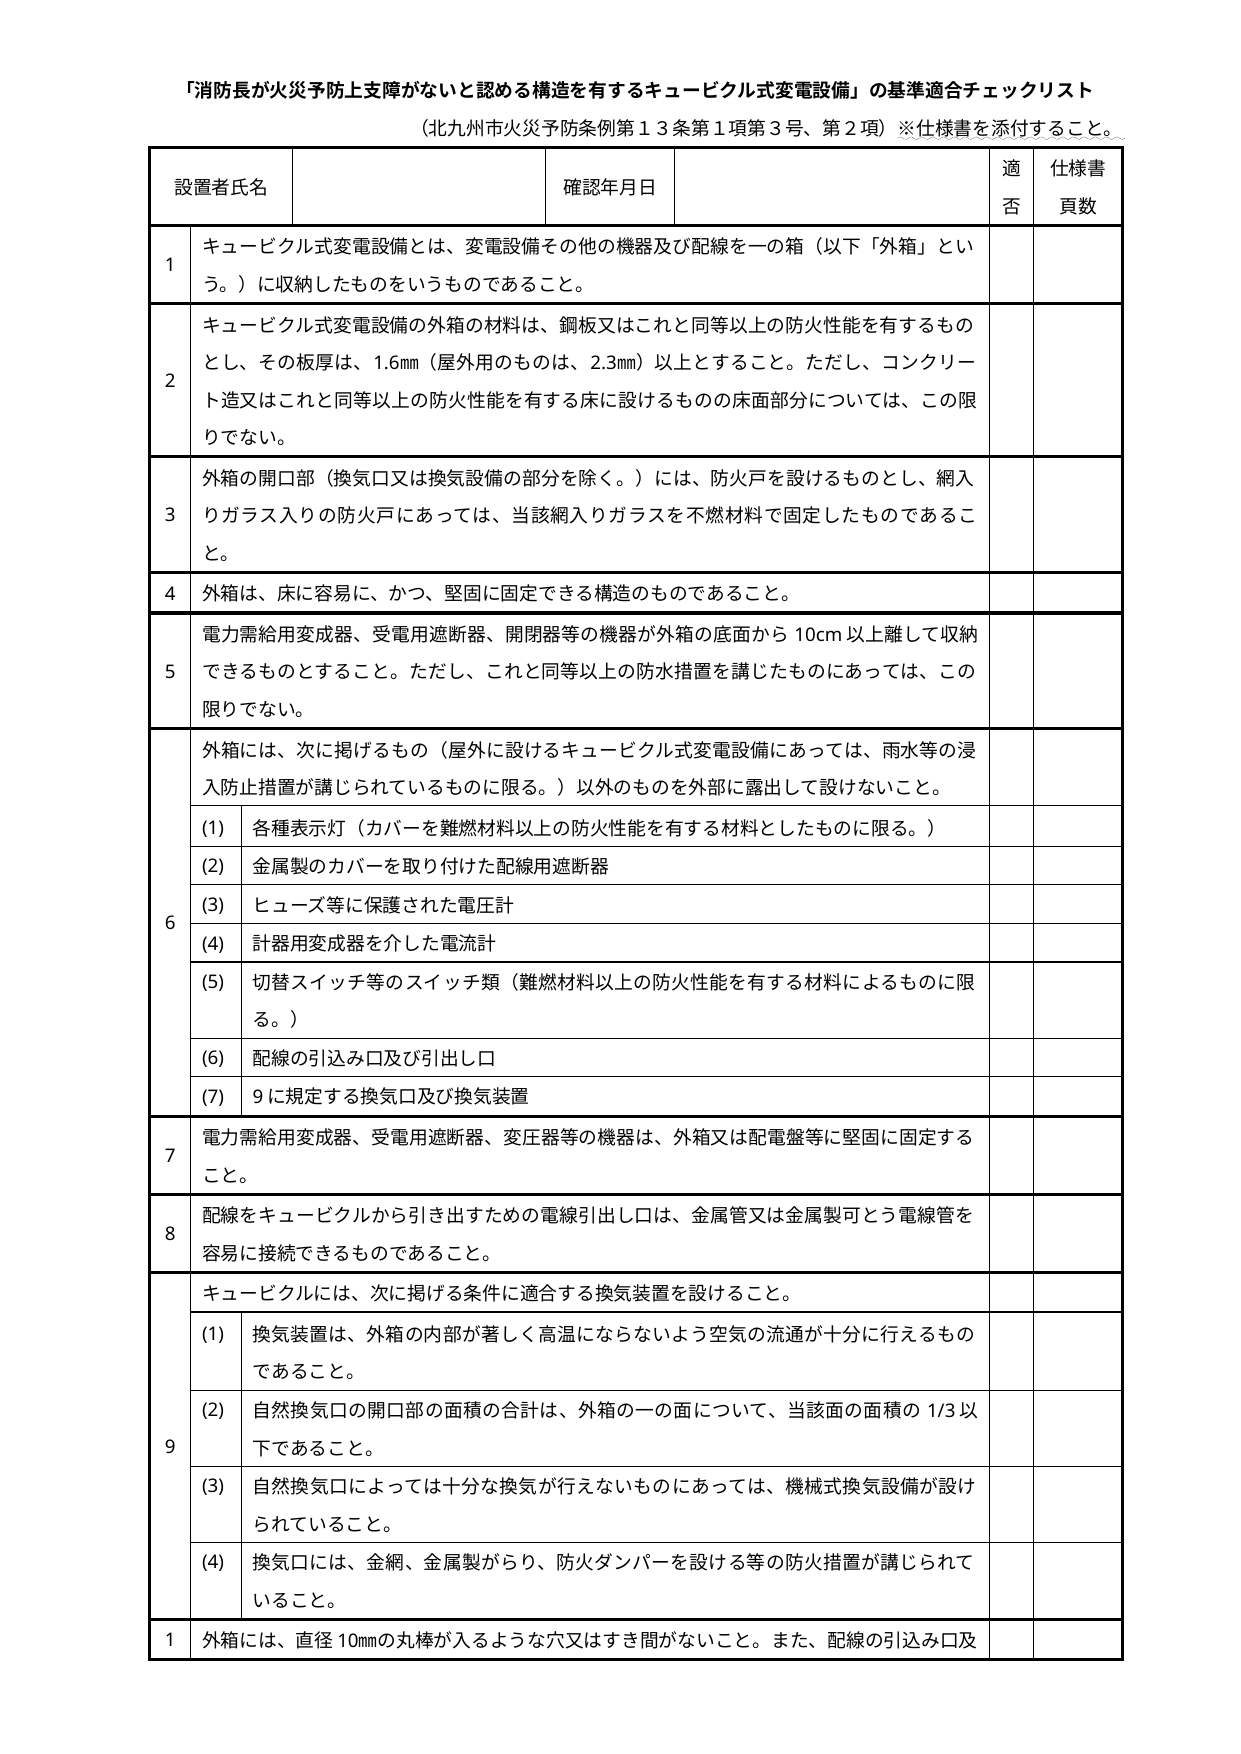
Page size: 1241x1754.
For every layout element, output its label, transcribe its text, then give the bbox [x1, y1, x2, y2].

table_cell 7 [151, 1118, 190, 1193]
table_cell [990, 1313, 1033, 1389]
table_header 適否 [990, 149, 1033, 224]
table_cell (2) [191, 847, 241, 884]
table_cell (4) [191, 1543, 241, 1618]
table_cell 2 [151, 305, 190, 455]
table_cell [1034, 730, 1121, 805]
table_cell 8 [151, 1196, 190, 1271]
table_cell 自然換気口によっては十分な換気が行えないものにあっては、機械式換気設備が設けられていること。 [242, 1467, 989, 1542]
table_cell [990, 227, 1033, 302]
table_cell [1034, 847, 1121, 884]
table_cell [990, 1543, 1033, 1618]
table_cell (1) [191, 806, 241, 846]
table_cell [990, 1274, 1033, 1311]
table_cell [1034, 1274, 1121, 1311]
table_cell [1034, 1077, 1121, 1114]
table_cell [990, 615, 1033, 727]
table_cell 3 [151, 458, 190, 571]
table_cell [1034, 885, 1121, 923]
table_cell 配線をキュービクルから引き出すための電線引出し口は、金属管又は金属製可とう電線管を容易に接続できるものであること。 [191, 1196, 989, 1271]
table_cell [191, 1621, 989, 1658]
table_header 仕様書 頁数 [1034, 149, 1121, 224]
table_cell ヒューズ等に保護された電圧計 [242, 885, 989, 923]
table_cell (3) [191, 1467, 241, 1542]
table_cell (4) [191, 924, 241, 961]
table_cell [990, 1118, 1033, 1193]
table_header 設置者氏名 [151, 149, 292, 224]
table_cell [990, 924, 1033, 961]
text 「消防長が火災予防上支障がないと認める構造を有するキュービクル式変電設備」の基準適合チェックリスト [148, 71, 1122, 108]
table_cell [990, 574, 1033, 611]
table_cell 5 [151, 615, 190, 727]
table_cell 6 [151, 730, 190, 1114]
table_cell [1034, 1196, 1121, 1271]
table_cell [990, 1039, 1033, 1076]
table_cell [990, 1077, 1033, 1114]
table_cell 電力需給用変成器、受電用遮断器、開閉器等の機器が外箱の底面から10cm以上離して収納できるものとすること。ただし、これと同等以上の防水措置を講じたものにあっては、この限りでない。 [191, 615, 989, 727]
table_cell 外箱の開口部（換気口又は換気設備の部分を除く。）には、防火戸を設けるものとし、網入りガラス入りの防火戸にあっては、当該網入りガラスを不燃材料で固定したものであること。 [191, 458, 989, 571]
table_cell [990, 963, 1033, 1037]
table_cell 9 [151, 1274, 190, 1618]
table_cell [1034, 806, 1121, 846]
table_cell [1034, 963, 1121, 1037]
table_cell [1034, 1543, 1121, 1618]
table_cell [1034, 1039, 1121, 1076]
table_cell 換気装置は、外箱の内部が著しく高温にならないよう空気の流通が十分に行えるものであること。 [242, 1313, 989, 1389]
table_cell 計器用変成器を介した電流計 [242, 924, 989, 961]
table_cell [1034, 458, 1121, 571]
table_cell (1) [191, 1313, 241, 1389]
table_header 確認年月日 [546, 149, 674, 224]
table_cell [1034, 1313, 1121, 1389]
table_cell 1 [151, 227, 190, 302]
table_cell [1034, 924, 1121, 961]
table_cell [1034, 574, 1121, 611]
table_cell [990, 1621, 1033, 1658]
text （北九州市火災予防条例第１３条第１項第３号、第２項）※仕様書を添付すること。 [148, 108, 1122, 146]
table_cell [990, 1391, 1033, 1466]
table_cell [990, 1467, 1033, 1542]
table_cell 10 [151, 1621, 190, 1658]
table_cell [990, 305, 1033, 455]
table_cell [990, 458, 1033, 571]
table_header [675, 149, 989, 224]
table_cell [1034, 305, 1121, 455]
table_cell [1034, 1621, 1121, 1658]
table_cell 換気口には、金網、金属製がらり、防火ダンパーを設ける等の防火措置が講じられていること。 [242, 1543, 989, 1618]
table_cell 配線の引込み口及び引出し口 [242, 1039, 989, 1076]
table_cell [1034, 1118, 1121, 1193]
table_cell [1034, 615, 1121, 727]
table_cell [990, 847, 1033, 884]
table_cell 自然換気口の開口部の面積の合計は、外箱の一の面について、当該面の面積の1/3以下であること。 [242, 1391, 989, 1466]
table_cell (6) [191, 1039, 241, 1076]
table_cell キュービクルには、次に掲げる条件に適合する換気装置を設けること。 [191, 1274, 989, 1311]
table_cell (5) [191, 963, 241, 1037]
table_cell 9に規定する換気口及び換気装置 [242, 1077, 989, 1114]
table_cell [990, 885, 1033, 923]
table_cell 外箱は、床に容易に、かつ、堅固に固定できる構造のものであること。 [191, 574, 989, 611]
table_cell (3) [191, 885, 241, 923]
table_cell [990, 1196, 1033, 1271]
table_cell キュービクル式変電設備の外箱の材料は、鋼板又はこれと同等以上の防火性能を有するものとし、その板厚は、1.6㎜（屋外用のものは、2.3㎜）以上とすること。ただし、コンクリート造又はこれと同等以上の防火性能を有する床に設けるものの床面部分については、この限りでない。 [191, 305, 989, 455]
table_cell 電力需給用変成器、受電用遮断器、変圧器等の機器は、外箱又は配電盤等に堅固に固定すること。 [191, 1118, 989, 1193]
table_cell [1034, 227, 1121, 302]
table_cell 切替スイッチ等のスイッチ類（難燃材料以上の防火性能を有する材料によるものに限る。） [242, 963, 989, 1037]
table_header [293, 149, 545, 224]
table_cell 外箱には、次に掲げるもの（屋外に設けるキュービクル式変電設備にあっては、雨水等の浸入防止措置が講じられているものに限る。）以外のものを外部に露出して設けないこと。 [191, 730, 989, 805]
table_cell (2) [191, 1391, 241, 1466]
table_cell (7) [191, 1077, 241, 1114]
table_cell 各種表示灯（カバーを難燃材料以上の防火性能を有する材料としたものに限る。） [242, 806, 989, 846]
table_cell キュービクル式変電設備とは、変電設備その他の機器及び配線を一の箱（以下「外箱」という。）に収納したものをいうものであること。 [191, 227, 989, 302]
table_cell 4 [151, 574, 190, 611]
table_cell [1034, 1467, 1121, 1542]
table_cell [990, 730, 1033, 805]
table_cell [990, 806, 1033, 846]
table_cell [1034, 1391, 1121, 1466]
table_cell 金属製のカバーを取り付けた配線用遮断器 [242, 847, 989, 884]
